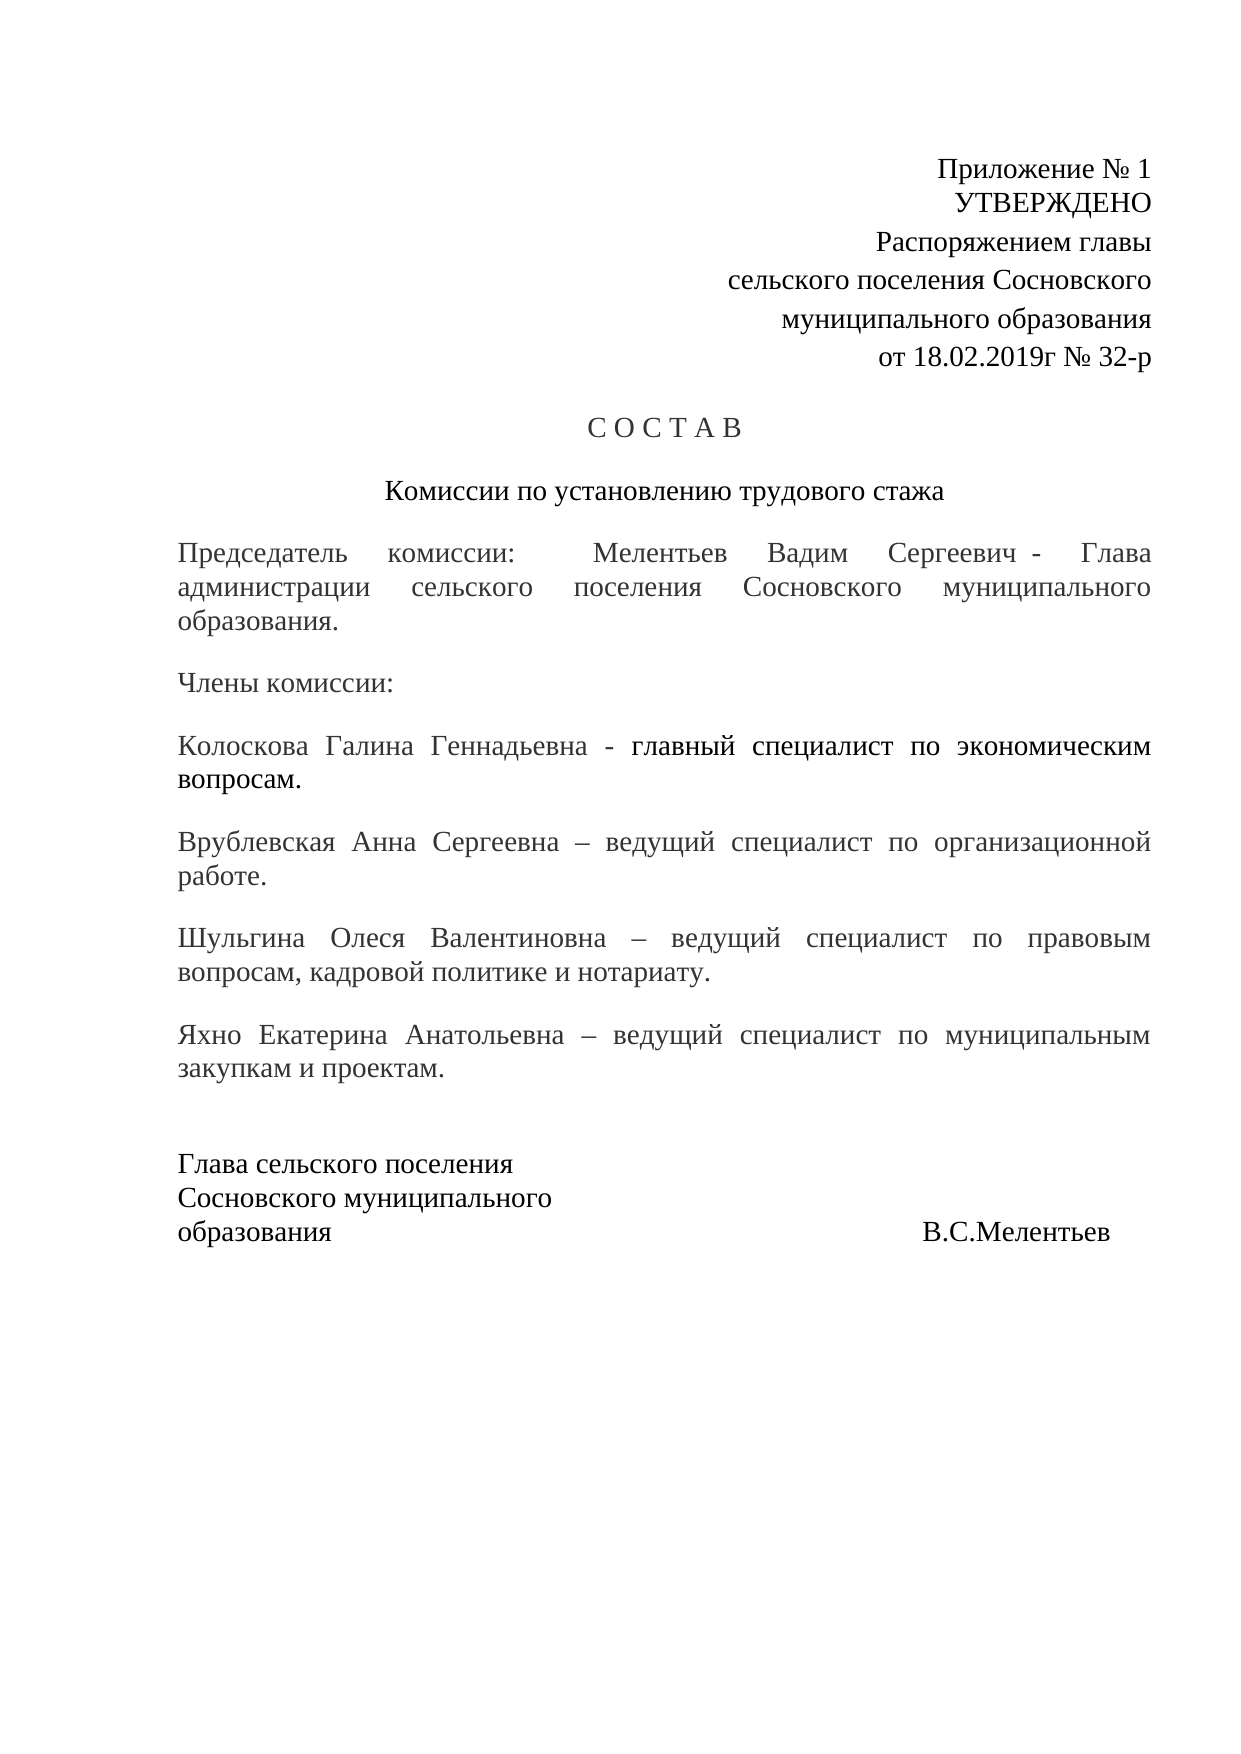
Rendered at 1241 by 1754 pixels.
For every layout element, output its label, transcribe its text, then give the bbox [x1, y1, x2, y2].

text Яхно Екатерина Анатольевна – ведущий специалист по муниципальным закупкам и проектам. [177, 1017, 1152, 1084]
text муниципального образования [177, 301, 1152, 334]
text Шульгина Олеся Валентиновна – ведущий специалист по правовым вопросам, кадровой политике и нотариату. [177, 921, 1152, 988]
text образования В.С.Мелентьев [177, 1214, 1152, 1247]
text УТВЕРЖДЕНО [177, 185, 1152, 219]
text Приложение № 1 [177, 152, 1152, 185]
text Председатель комиссии: Мелентьев Вадим Сергеевич - Глава администрации сельского поселения Сосновского муниципального образования. [177, 536, 1152, 636]
text Члены комиссии: [177, 665, 1152, 699]
text Глава сельского поселения [177, 1147, 1152, 1180]
text Комиссии по установлению трудового стажа [177, 473, 1152, 506]
text от 18.02.2019г № 32-р [177, 339, 1152, 373]
text Врублевская Анна Сергеевна – ведущий специалист по организационной работе. [177, 824, 1152, 891]
text С О С Т А В [177, 410, 1152, 444]
text сельского поселения Сосновского [177, 262, 1152, 296]
text Колоскова Галина Геннадьевна - главный специалист по экономическим вопросам. [177, 728, 1152, 795]
text Сосновского муниципального [177, 1180, 1152, 1214]
text Распоряжением главы [177, 224, 1152, 257]
